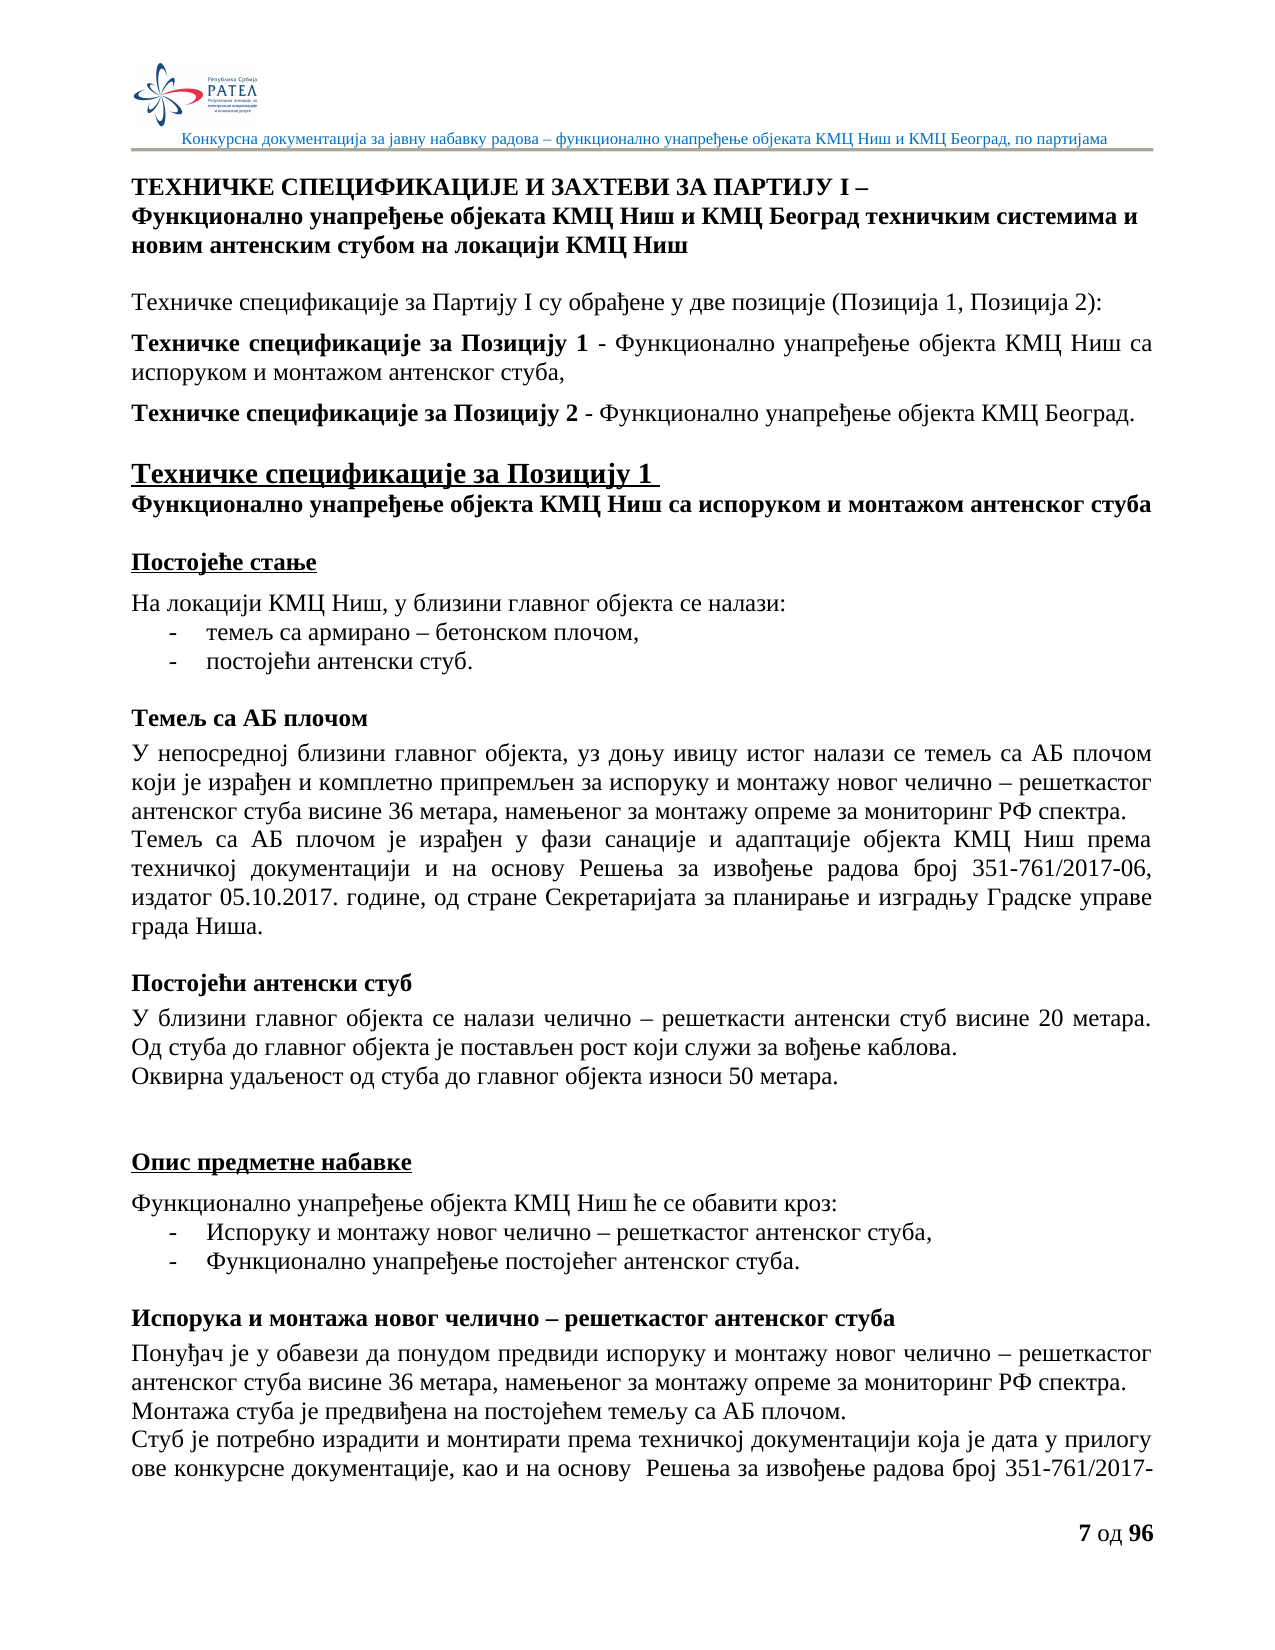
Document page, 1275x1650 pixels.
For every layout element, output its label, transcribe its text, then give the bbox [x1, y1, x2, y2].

text У близини главног објекта се налази челично – решеткасти антенски стуб висине 20 метара. Од стуба до главног објекта је постављен рост који служи за вођење каблова. [131, 1003, 1153, 1061]
text ТЕХНИЧКЕ СПЕЦИФИКАЦИЈЕ И ЗАХТЕВИ ЗА ПАРТИЈУ I – [131, 172, 1153, 201]
list Испоруку и монтажу новог челично – решеткастог антенског стуба, [169, 1217, 1153, 1246]
text Темељ са АБ плочом је израђен у фази санације и адаптације објекта КМЦ Ниш према техничкој документацији и на основу Решења за извођење радова број 351-761/2017-06, издатог 05.10.2017. године, од стране Секретаријата за планирање и изградњу Градске управе града Ниша. [131, 824, 1153, 939]
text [131, 1424, 1153, 1482]
text Понуђач је у обавези да понудом предвиди испоруку и монтажу новог челично – решеткастог антенског стуба висине 36 метара, намењеног за монтажу опреме за мониторинг РФ спектра. [131, 1338, 1153, 1396]
text Опис предметне набавке [131, 1147, 1153, 1176]
text Техничке спецификације за Позицију 2 - Функционално унапређење објекта КМЦ Београд. [131, 398, 1153, 427]
text Функционално унапређење објекта КМЦ Ниш са испоруком и монтажом антенског стуба [131, 489, 1153, 518]
list Функционално унапређење постојећег антенског стуба. [169, 1246, 1153, 1274]
text Постојећи антенски стуб [131, 968, 1153, 997]
text Испорука и монтажа новог челично – решеткастог антенског стуба [131, 1303, 1153, 1332]
list постојећи антенски стуб. [169, 646, 1153, 674]
text Техничке спецификације за Позицију 1 - Функционално унапређење објекта КМЦ Ниш са испоруком и монтажом антенског стуба, [131, 328, 1153, 386]
text Техничке спецификације за Позицију 1 [131, 456, 1153, 489]
text Функционално унапређење објеката КМЦ Ниш и КМЦ Београд техничким системима и новим антенским стубом на локацији КМЦ Ниш [131, 201, 1153, 258]
text Монтажа стуба је предвиђена на постојећем темељу са АБ плочом. [131, 1396, 1153, 1424]
picture [131, 60, 260, 129]
list темељ са армирано – бетонском плочом, [169, 617, 1153, 646]
text У непосредној близини главног објекта, уз доњу ивицу истог налази се темељ са АБ плочом који је израђен и комплетно припремљен за испоруку и монтажу новог челично – решеткастог антенског стуба висине 36 метара, намењеног за монтажу опреме за мониторинг РФ спектра. [131, 738, 1153, 824]
text Темељ са АБ плочом [131, 703, 1153, 732]
text На локацији КМЦ Ниш, у близини главног објекта се налази: [131, 588, 1153, 617]
text Оквирна удаљеност од стуба до главног објекта износи 50 метара. [131, 1061, 1153, 1089]
text Техничке спецификације за Партију I су обрађене у две позиције (Позиција 1, Позиција 2): [131, 287, 1153, 316]
text Функционално унапређење објекта КМЦ Ниш ће се обавити кроз: [131, 1188, 1153, 1217]
text Постојеће стање [131, 547, 1153, 576]
